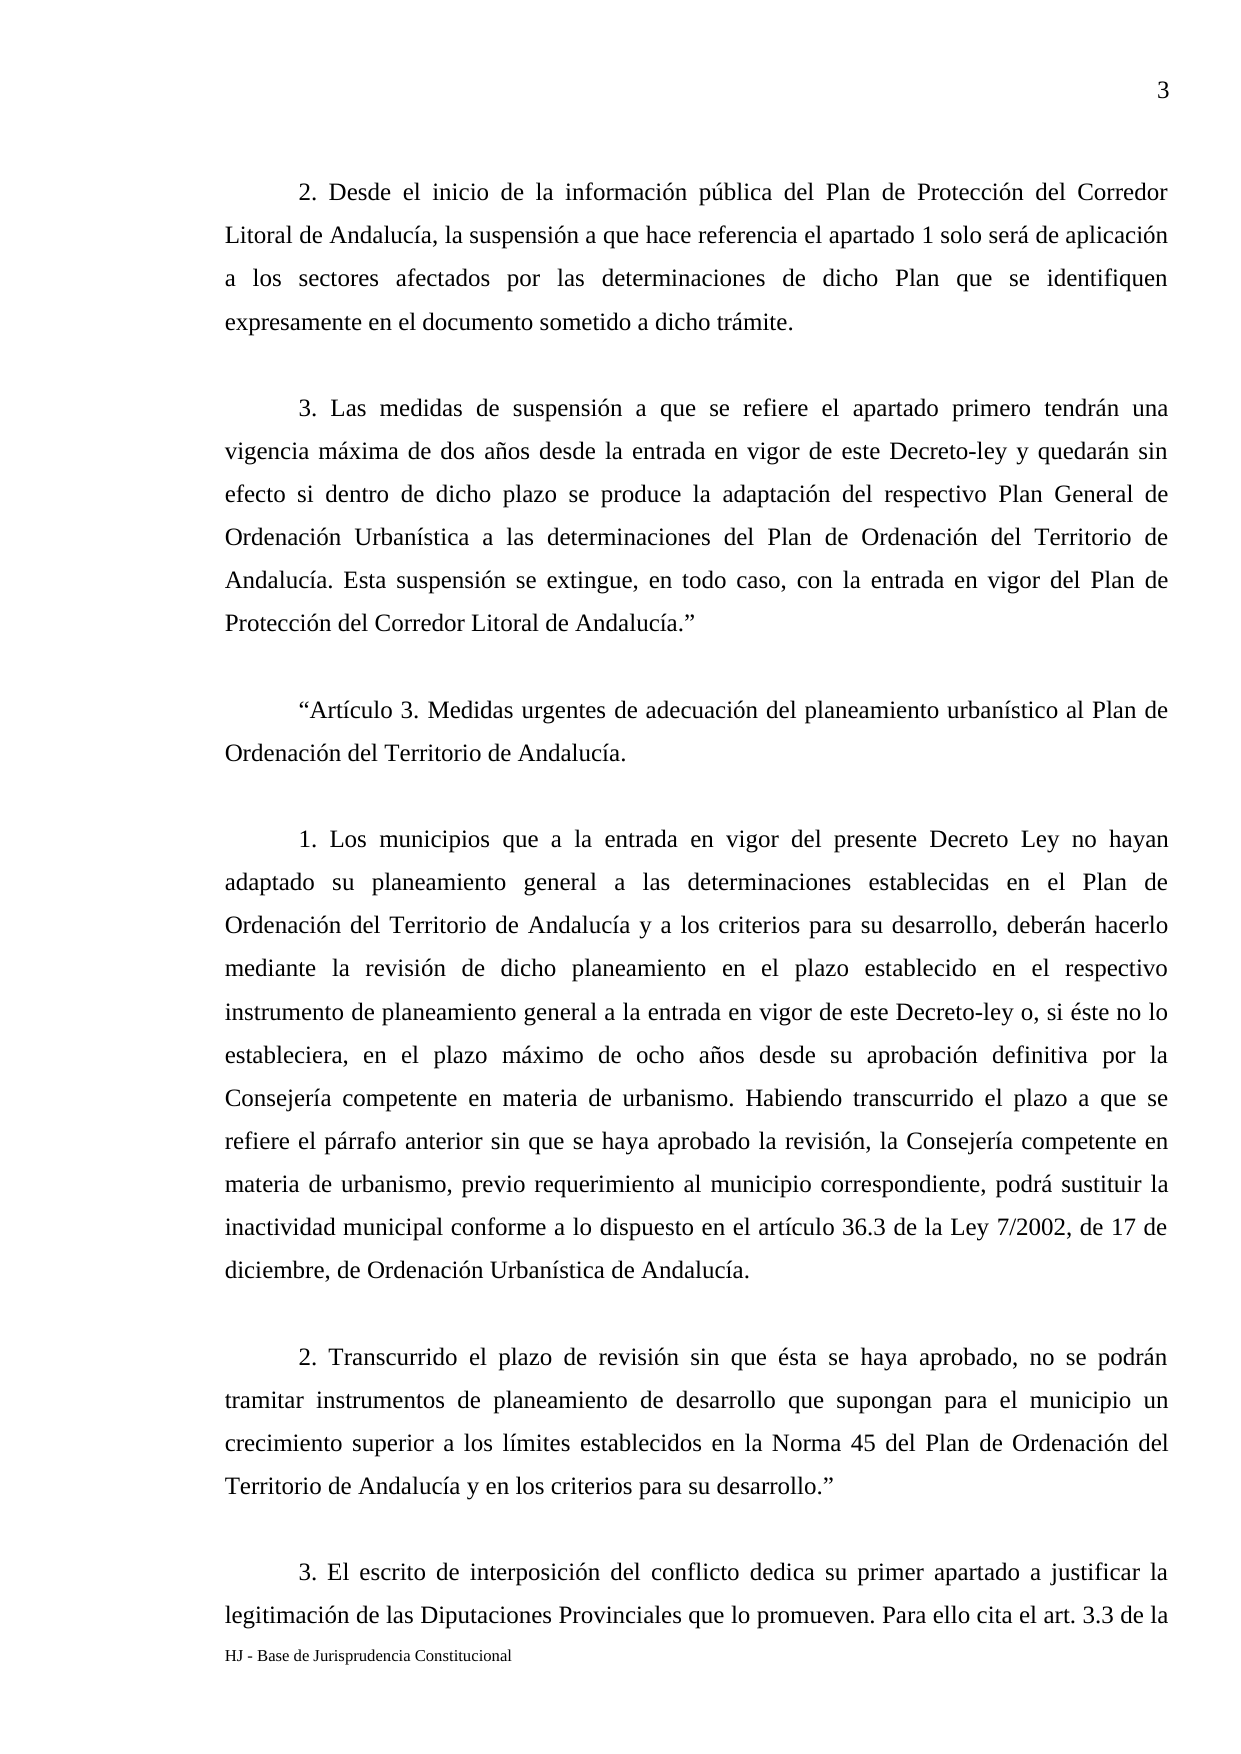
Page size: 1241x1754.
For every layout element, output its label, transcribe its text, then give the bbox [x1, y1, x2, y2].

text “Artículo 3. Medidas urgentes de adecuación del planeamiento urbanístico al Plan de Ordenación del Territorio de Andalucía. [224, 695, 1169, 767]
text 2. Transcurrido el plazo de revisión sin que ésta se haya aprobado, no se podrán tramitar instrumentos de planeamiento de desarrollo que supongan para el municipio un crecimiento superior a los límites establecidos en la Norma 45 del Plan de Ordenación del Territorio de Andalucía y en los criterios para su desarrollo.” [224, 1342, 1169, 1500]
text 2. Desde el inicio de la información pública del Plan de Protección del Corredor Litoral de Andalucía, la suspensión a que hace referencia el apartado 1 solo será de aplicación a los sectores afectados por las determinaciones de dicho Plan que se identifiquen expresamente en el documento sometido a dicho trámite. [224, 177, 1169, 335]
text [224, 1557, 1169, 1629]
text 3. Las medidas de suspensión a que se refiere el apartado primero tendrán una vigencia máxima de dos años desde la entrada en vigor de este Decreto-ley y quedarán sin efecto si dentro de dicho plazo se produce la adaptación del respectivo Plan General de Ordenación Urbanística a las determinaciones del Plan de Ordenación del Territorio de Andalucía. Esta suspensión se extingue, en todo caso, con la entrada en vigor del Plan de Protección del Corredor Litoral de Andalucía.” [224, 393, 1169, 637]
text 1. Los municipios que a la entrada en vigor del presente Decreto Ley no hayan adaptado su planeamiento general a las determinaciones establecidas en el Plan de Ordenación del Territorio de Andalucía y a los criterios para su desarrollo, deberán hacerlo mediante la revisión de dicho planeamiento en el plazo establecido en el respectivo instrumento de planeamiento general a la entrada en vigor de este Decreto-ley o, si éste no lo estableciera, en el plazo máximo de ocho años desde su aprobación definitiva por la Consejería competente en materia de urbanismo. Habiendo transcurrido el plazo a que se refiere el párrafo anterior sin que se haya aprobado la revisión, la Consejería competente en materia de urbanismo, previo requerimiento al municipio correspondiente, podrá sustituir la inactividad municipal conforme a lo dispuesto en el artículo 36.3 de la Ley 7/2002, de 17 de diciembre, de Ordenación Urbanística de Andalucía. [224, 824, 1169, 1284]
